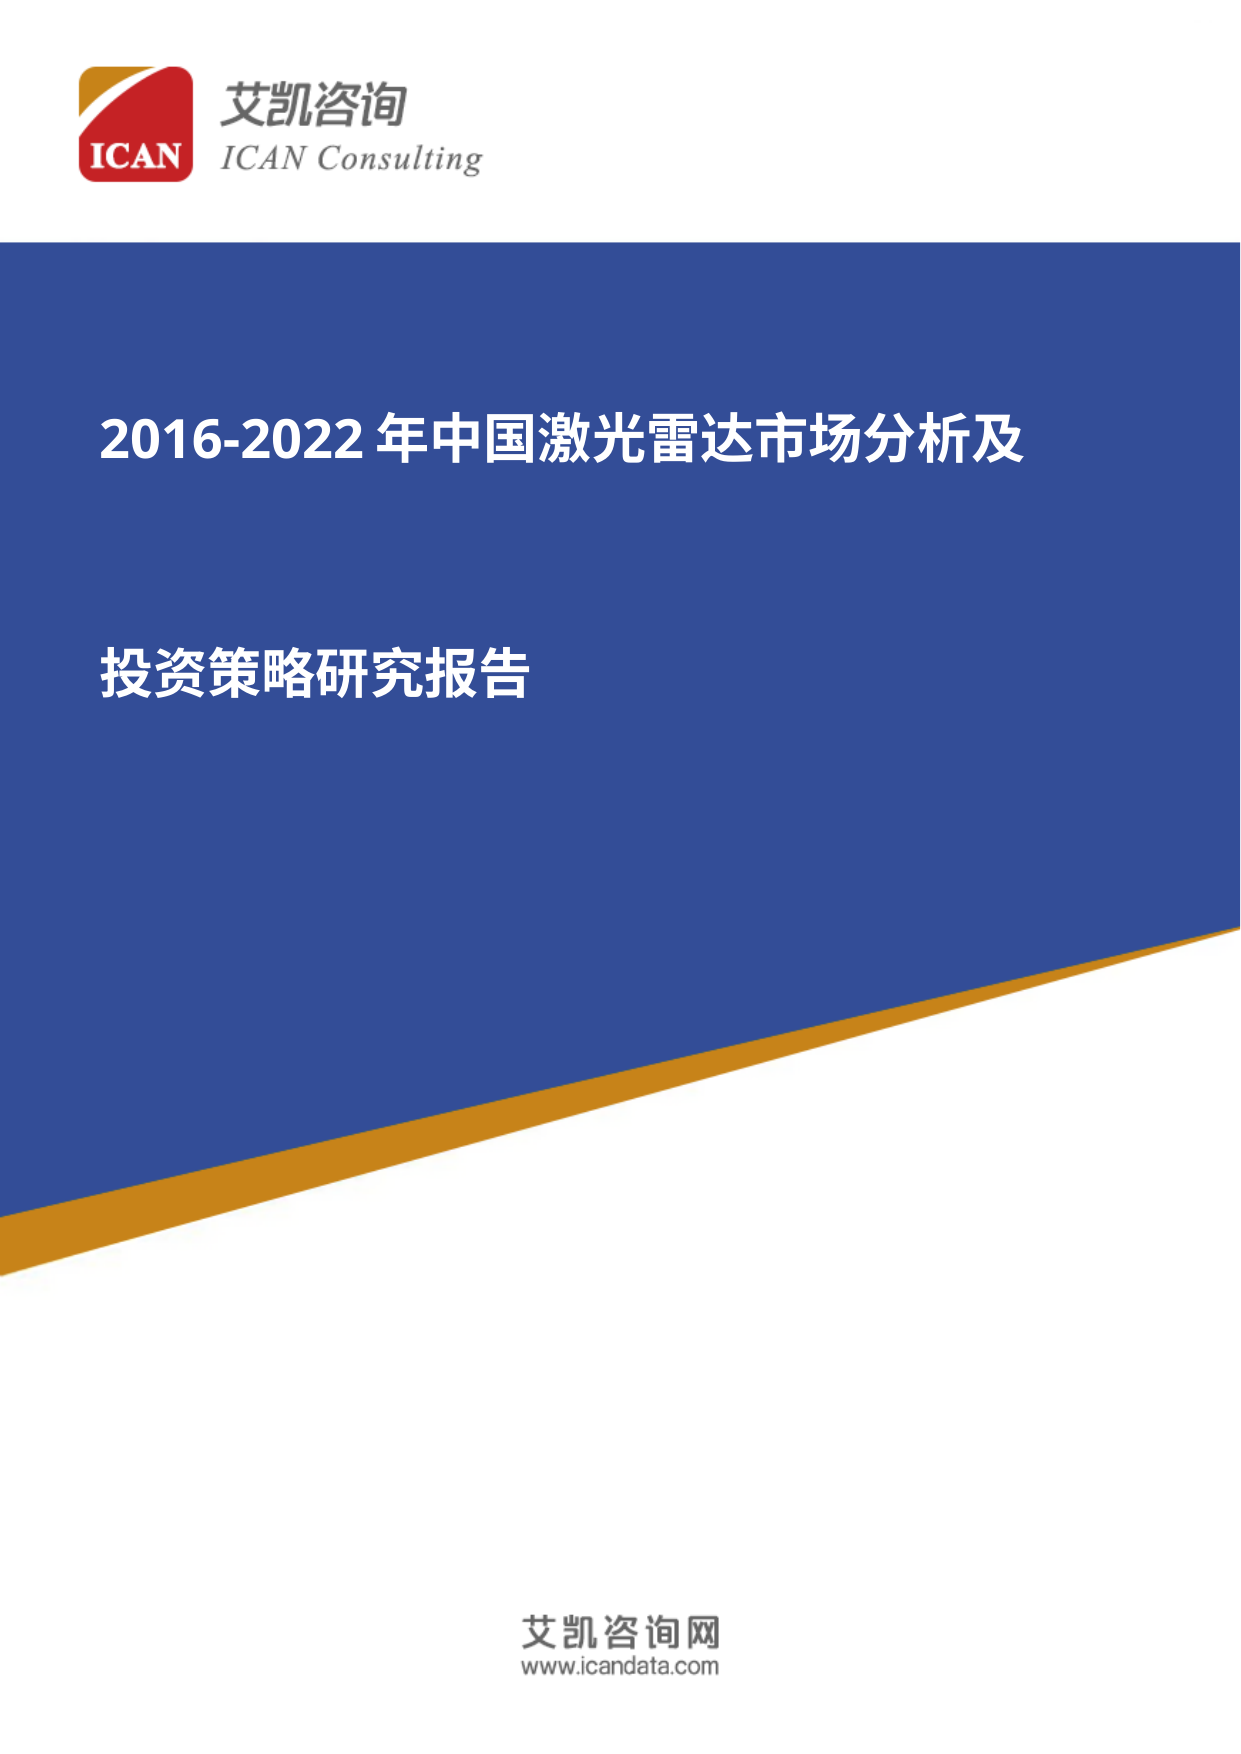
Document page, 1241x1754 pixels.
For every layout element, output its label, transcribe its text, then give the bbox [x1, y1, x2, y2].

picture [0, 5, 1241, 1754]
subtitle 2016-2022年中国激光雷达市场分析及投资策略研究报告 [99, 386, 1053, 718]
